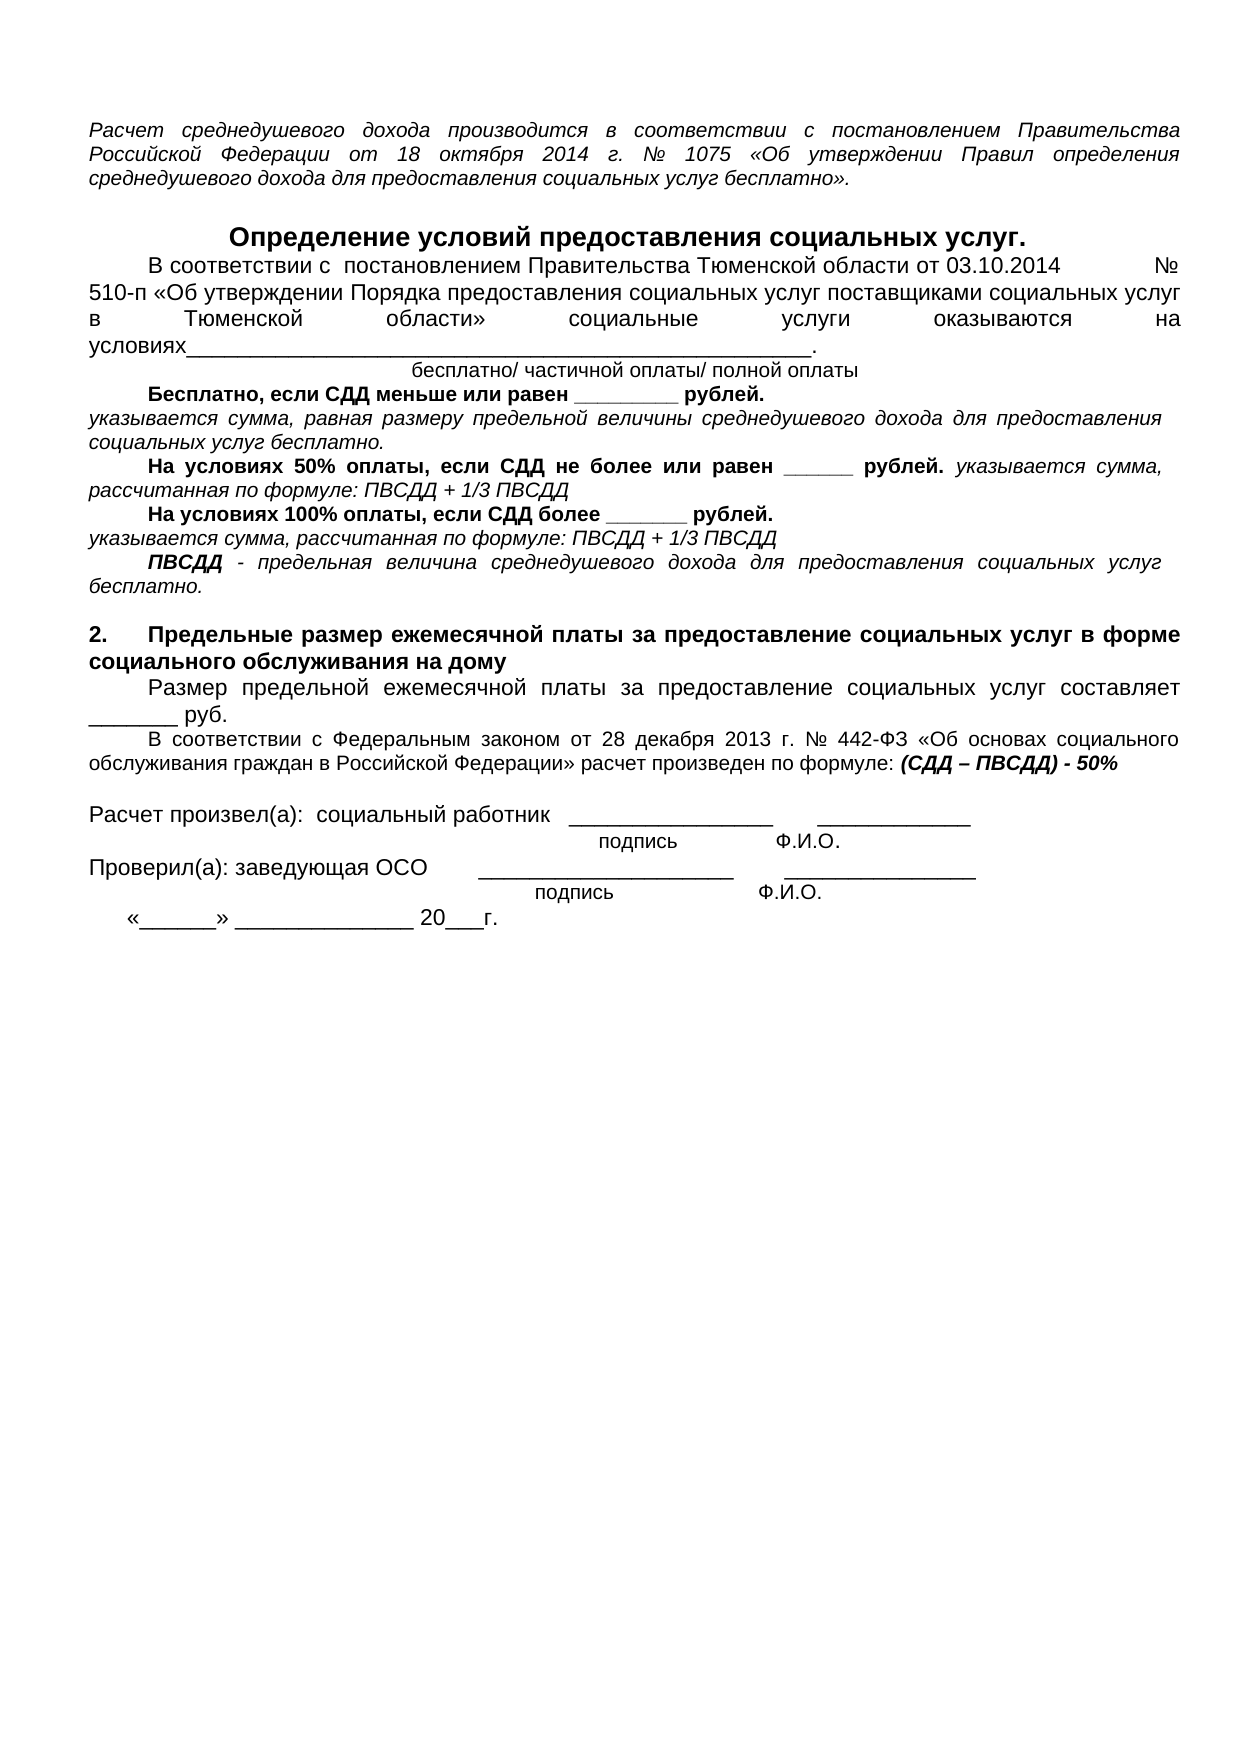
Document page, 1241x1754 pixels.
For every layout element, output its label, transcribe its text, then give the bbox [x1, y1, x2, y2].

text В соответствии с постановлением Правительства Тюменской области от 03.10.2014 № 510-п «Об утверждении Порядка предоставления социальных услуг поставщиками социальных услуг в Тюменской области» социальные услуги оказываются на условиях_________________________________________________. [88, 252, 1181, 358]
text На условиях 50% оплаты, если СДД не более или равен ______ рублей. указывается сумма, рассчитанная по формуле: ПВСДД + 1/3 ПВСДД [88, 454, 1163, 502]
text В соответствии с Федеральным законом от 28 декабря 2013 г. № 442-ФЗ «Об основах социального обслуживания граждан в Российской Федерации» расчет произведен по формуле: (СДД – ПВСДД) - 50% [88, 727, 1181, 775]
text подпись Ф.И.О. [88, 827, 1152, 854]
list Предельные размер ежемесячной платы за предоставление социальных услуг в форме социального обслуживания на дому [88, 621, 1181, 674]
text Расчет среднедушевого дохода производится в соответствии с постановлением Правительства Российской Федерации от 18 октября 2014 г. № 1075 «Об утверждении Правил определения среднедушевого дохода для предоставления социальных услуг бесплатно». [88, 118, 1181, 190]
text Определение условий предоставления социальных услуг. [88, 221, 1167, 252]
text Размер предельной ежемесячной платы за предоставление социальных услуг составляет _______ руб. [88, 674, 1181, 727]
text бесплатно/ частичной оплаты/ полной оплаты [88, 358, 1181, 382]
text подпись Ф.И.О. [88, 880, 1152, 904]
text На условиях 100% оплаты, если СДД более _______ рублей. [88, 502, 1163, 526]
text Проверил(а): заведующая ОСО ____________________ _______________ [88, 854, 1152, 880]
text Расчет произвел(а): социальный работник ________________ ____________ [88, 801, 1152, 827]
text указывается сумма, равная размеру предельной величины среднедушевого дохода для предоставления социальных услуг бесплатно. [88, 406, 1163, 454]
text ПВСДД - предельная величина среднедушевого дохода для предоставления социальных услуг бесплатно. [88, 549, 1163, 597]
text указывается сумма, рассчитанная по формуле: ПВСДД + 1/3 ПВСДД [88, 526, 1163, 549]
text Бесплатно, если СДД меньше или равен _________ рублей. [88, 382, 1167, 406]
text «______» ______________ 20___г. [88, 904, 1152, 931]
